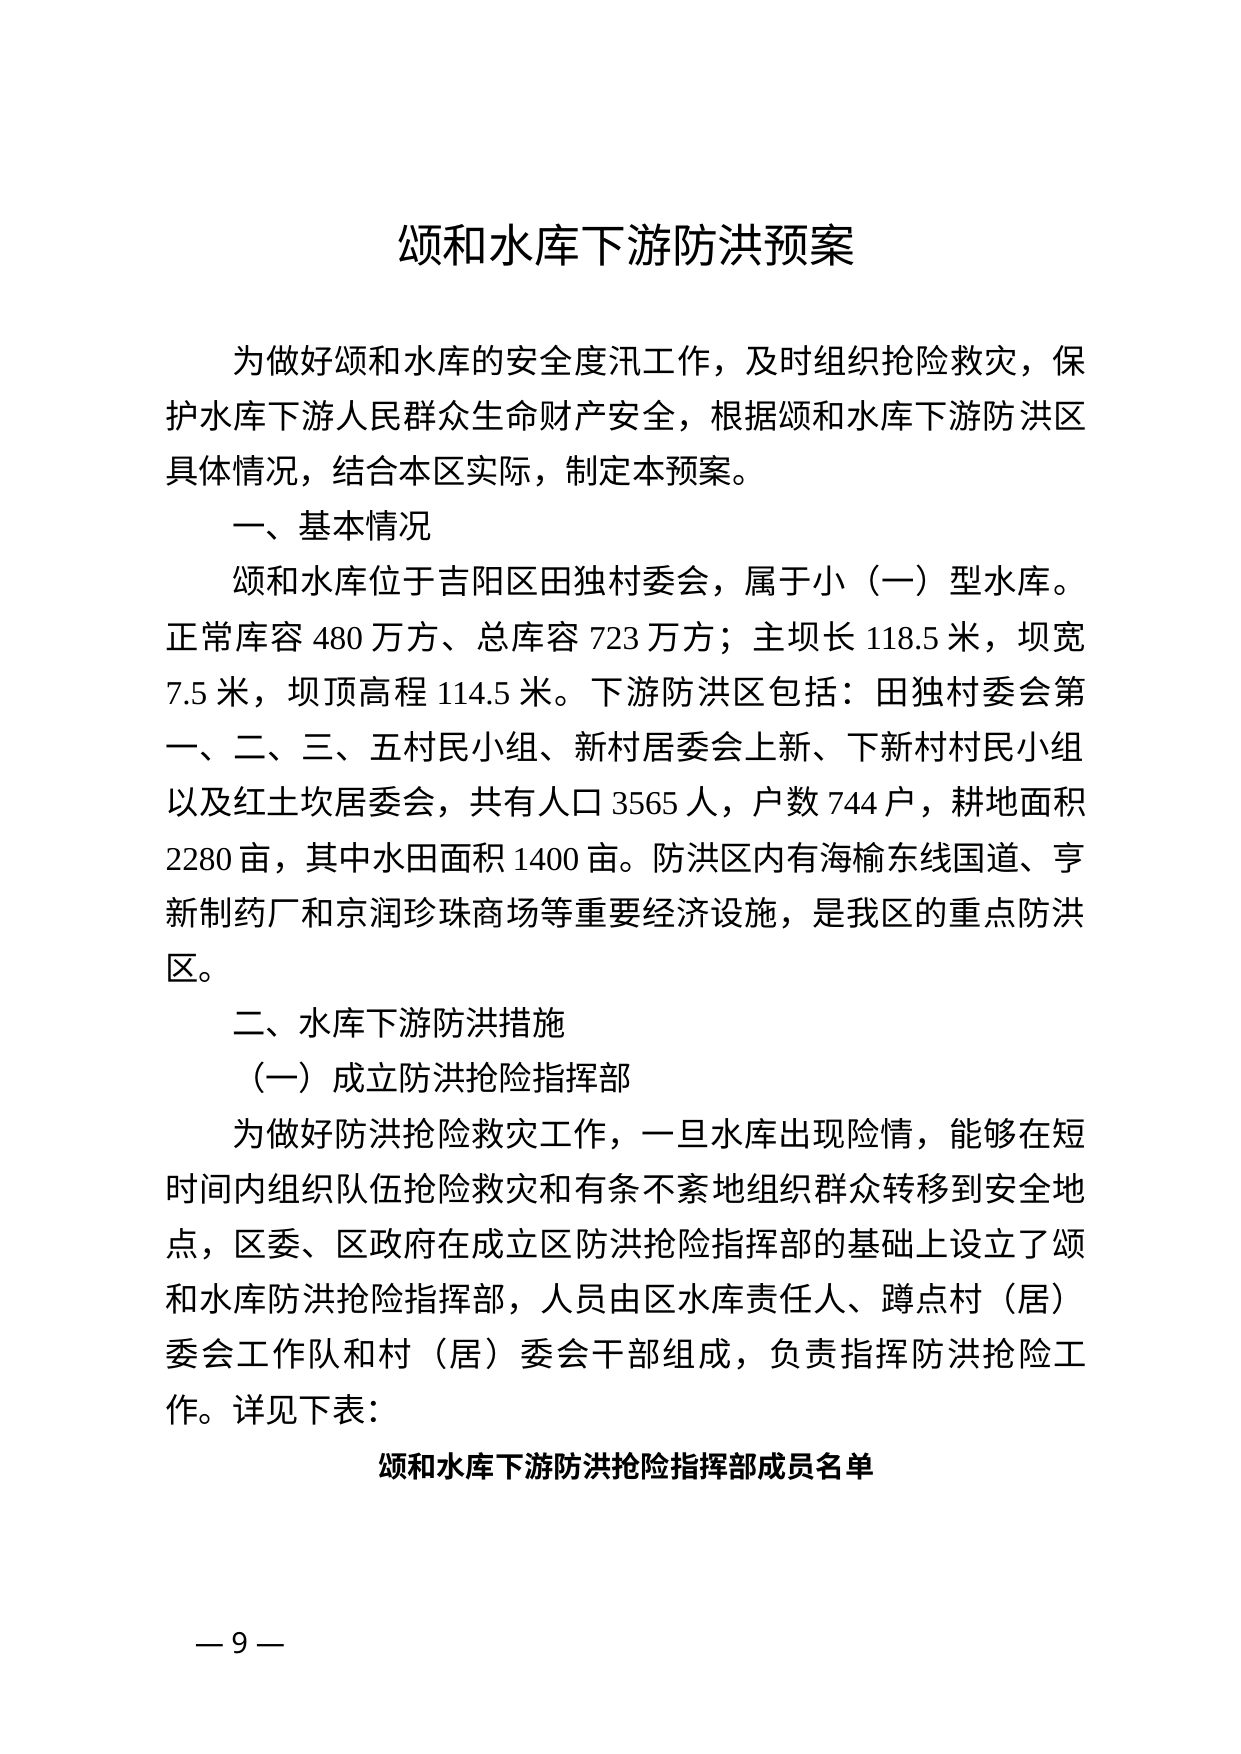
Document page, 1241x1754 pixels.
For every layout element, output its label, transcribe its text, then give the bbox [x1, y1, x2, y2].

subtitle （一）成立防洪抢险指挥部 [165, 1047, 1087, 1102]
subtitle 一、基本情况 [165, 494, 1087, 550]
text 为做好防洪抢险救灾工作，一旦水库出现险情，能够在短时间内组织队伍抢险救灾和有条不紊地组织群众转移到安全地点，区委、区政府在成立区防洪抢险指挥部的基础上设立了颂和水库防洪抢险指挥部，人员由区水库责任人、蹲点村（居）委会工作队和村（居）委会干部组成，负责指挥防洪抢险工作。详见下表： [165, 1102, 1087, 1433]
text 为做好颂和水库的安全度汛工作，及时组织抢险救灾，保护水库下游人民群众生命财产安全，根据颂和水库下游防洪区具体情况，结合本区实际，制定本预案。 [165, 329, 1087, 494]
text 颂和水库下游防洪抢险指挥部成员名单 [165, 1433, 1087, 1488]
subtitle 颂和水库下游防洪预案 [165, 218, 1087, 274]
subtitle 二、水库下游防洪措施 [165, 991, 1087, 1047]
text 颂和水库位于吉阳区田独村委会，属于小（一）型水库。正常库容480万方、总库容723万方；主坝长118.5米，坝宽7.5米，坝顶高程114.5米。下游防洪区包括：田独村委会第一、二、三、五村民小组、新村居委会上新、下新村村民小组以及红土坎居委会，共有人口3565人，户数744户，耕地面积2280亩，其中水田面积1400亩。防洪区内有海榆东线国道、亨新制药厂和京润珍珠商场等重要经济设施，是我区的重点防洪区。 [165, 550, 1087, 991]
